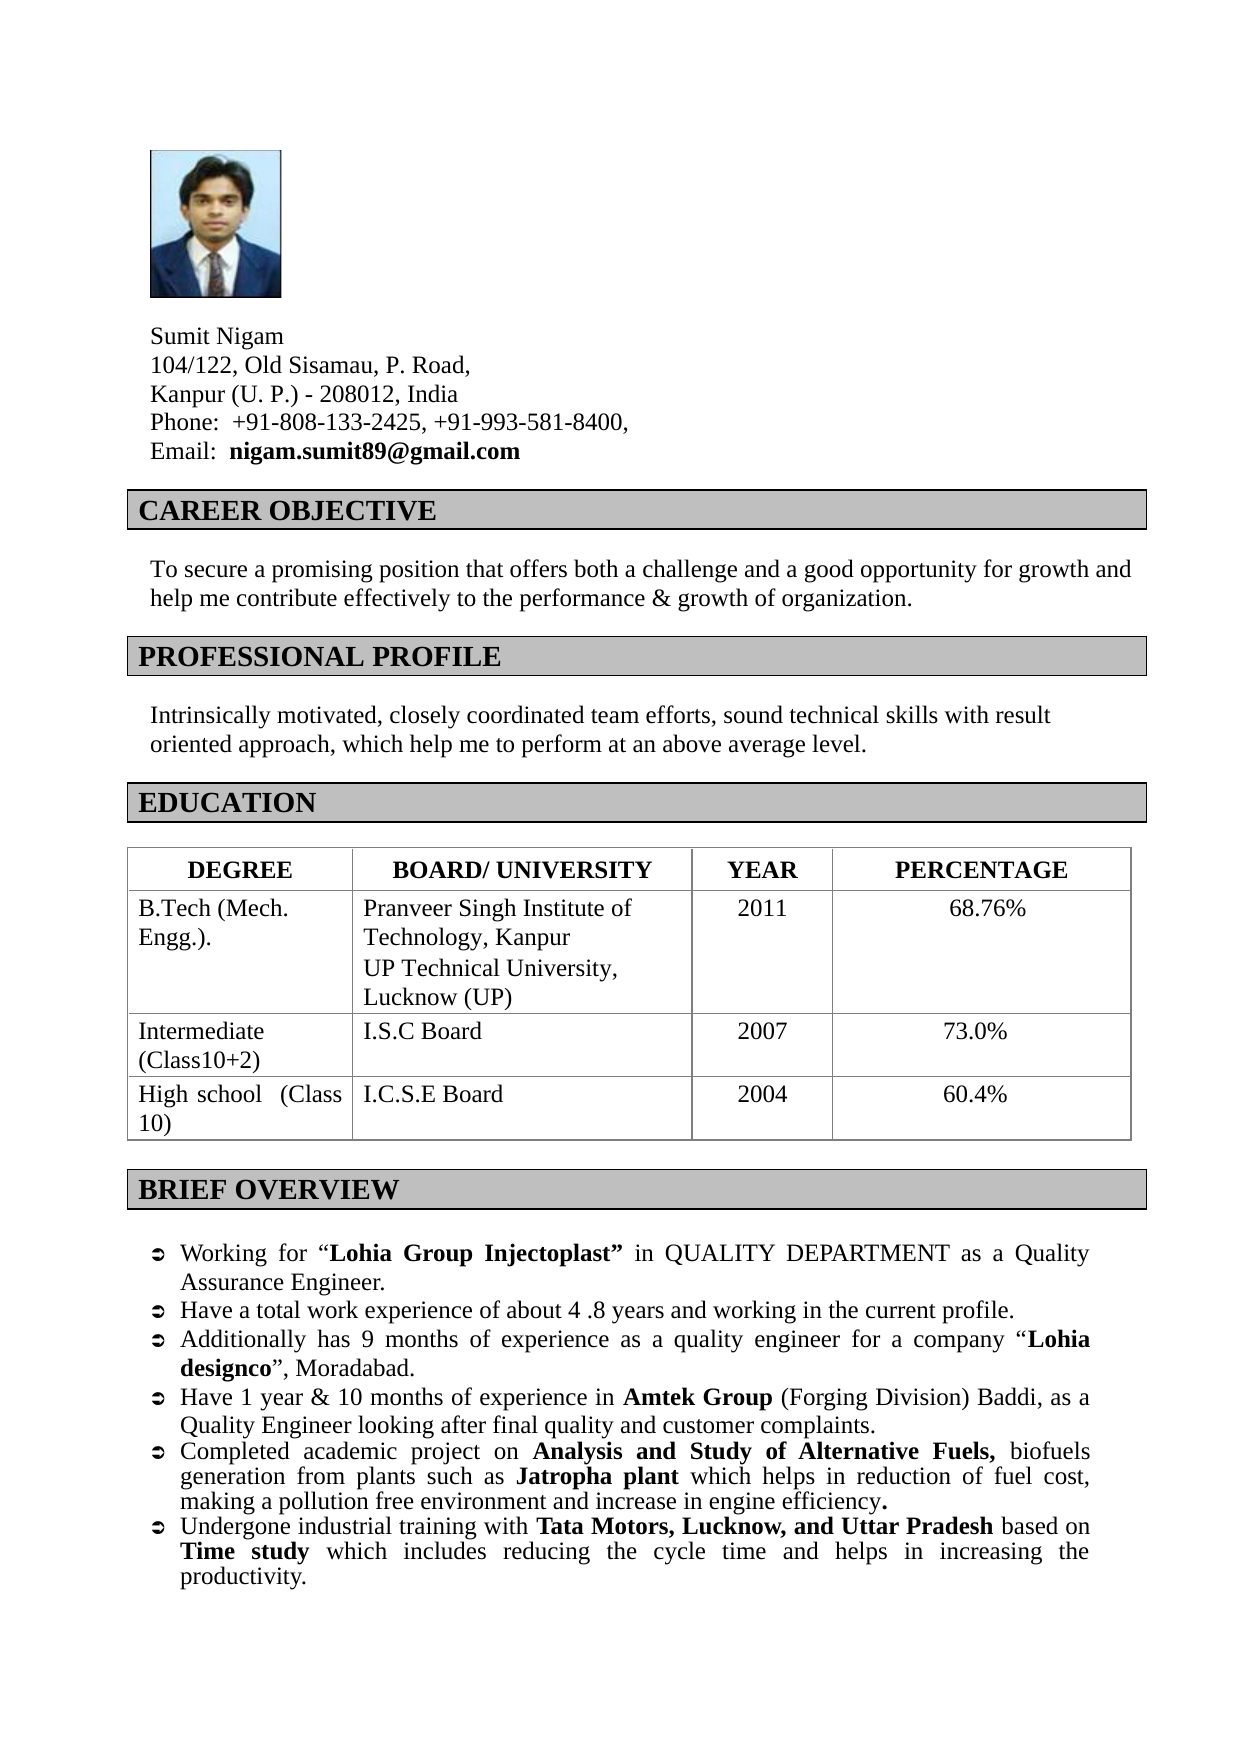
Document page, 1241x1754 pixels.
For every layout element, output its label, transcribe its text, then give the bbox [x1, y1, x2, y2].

table_cell 68.76% [833, 891, 1130, 1012]
list Completed academic project on Analysis and Study of Alternative Fuels, biofuels generation from plants such as Jatropha plant which helps in reduction of fuel cost, making a pollution free environment and increase in engine efficiency. [150, 1439, 1090, 1514]
table_cell High school (Class 10) [128, 1077, 352, 1139]
text Email: nigam.sumit89@gmail.com [150, 436, 1090, 465]
table_cell I.S.C Board [353, 1014, 691, 1076]
table_header PROFESSIONAL PROFILE [128, 637, 1146, 675]
table_cell 73.0% [833, 1014, 1130, 1076]
list Working for “Lohia Group Injectoplast” in QUALITY DEPARTMENT as a Quality Assurance Engineer. [150, 1238, 1090, 1295]
table_cell Intermediate (Class10+2) [128, 1014, 352, 1076]
text Kanpur (U. P.) - 208012, India [150, 379, 1090, 407]
list Have 1 year & 10 months of experience in Amtek Group (Forging Division) Baddi, as a Quality Engineer looking after final quality and customer complaints. [150, 1382, 1090, 1439]
table_cell 2007 [693, 1014, 832, 1076]
table_cell 2004 [693, 1077, 832, 1139]
list Undergone industrial training with Tata Motors, Lucknow, and Uttar Pradesh based on Time study which includes reducing the cycle time and helps in increasing the productivity. [150, 1514, 1090, 1589]
table_cell I.C.S.E Board [353, 1077, 691, 1139]
table_header Degree [128, 848, 352, 890]
table_header EDUCATION [128, 784, 1146, 821]
text Sumit Nigam [150, 321, 1090, 350]
list Have a total work experience of about 4 .8 years and working in the current profile. [150, 1295, 1090, 1324]
table_header Percentage [833, 848, 1130, 890]
table_header Year [693, 848, 832, 890]
table_cell B.Tech (Mech. Engg.). [128, 891, 352, 1012]
list Additionally has 9 months of experience as a quality engineer for a company “Lohia designco”, Moradabad. [150, 1324, 1090, 1382]
table_cell 2011 [693, 891, 832, 1012]
table_header BRIEF OVERVIEW [128, 1170, 1146, 1208]
table_header BOARD/ UNIVERSITY [353, 848, 692, 890]
table_cell 60.4% [833, 1077, 1130, 1139]
text Intrinsically motivated, closely coordinated team efforts, sound technical skills with result oriented approach, which help me to perform at an above average level. [150, 700, 1118, 758]
picture [150, 150, 282, 298]
table_header CAREER OBJECTIVE [128, 491, 1146, 528]
text To secure a promising position that offers both a challenge and a good opportunity for growth and help me contribute effectively to the performance & growth of organization. [150, 554, 1156, 611]
text Phone: +91-808-133-2425, +91-993-581-8400, [150, 407, 1090, 436]
table_cell Pranveer Singh Institute of Technology, Kanpur UP Technical University, Lucknow (UP) [353, 891, 691, 1012]
text 104/122, Old Sisamau, P. Road, [150, 350, 1090, 379]
